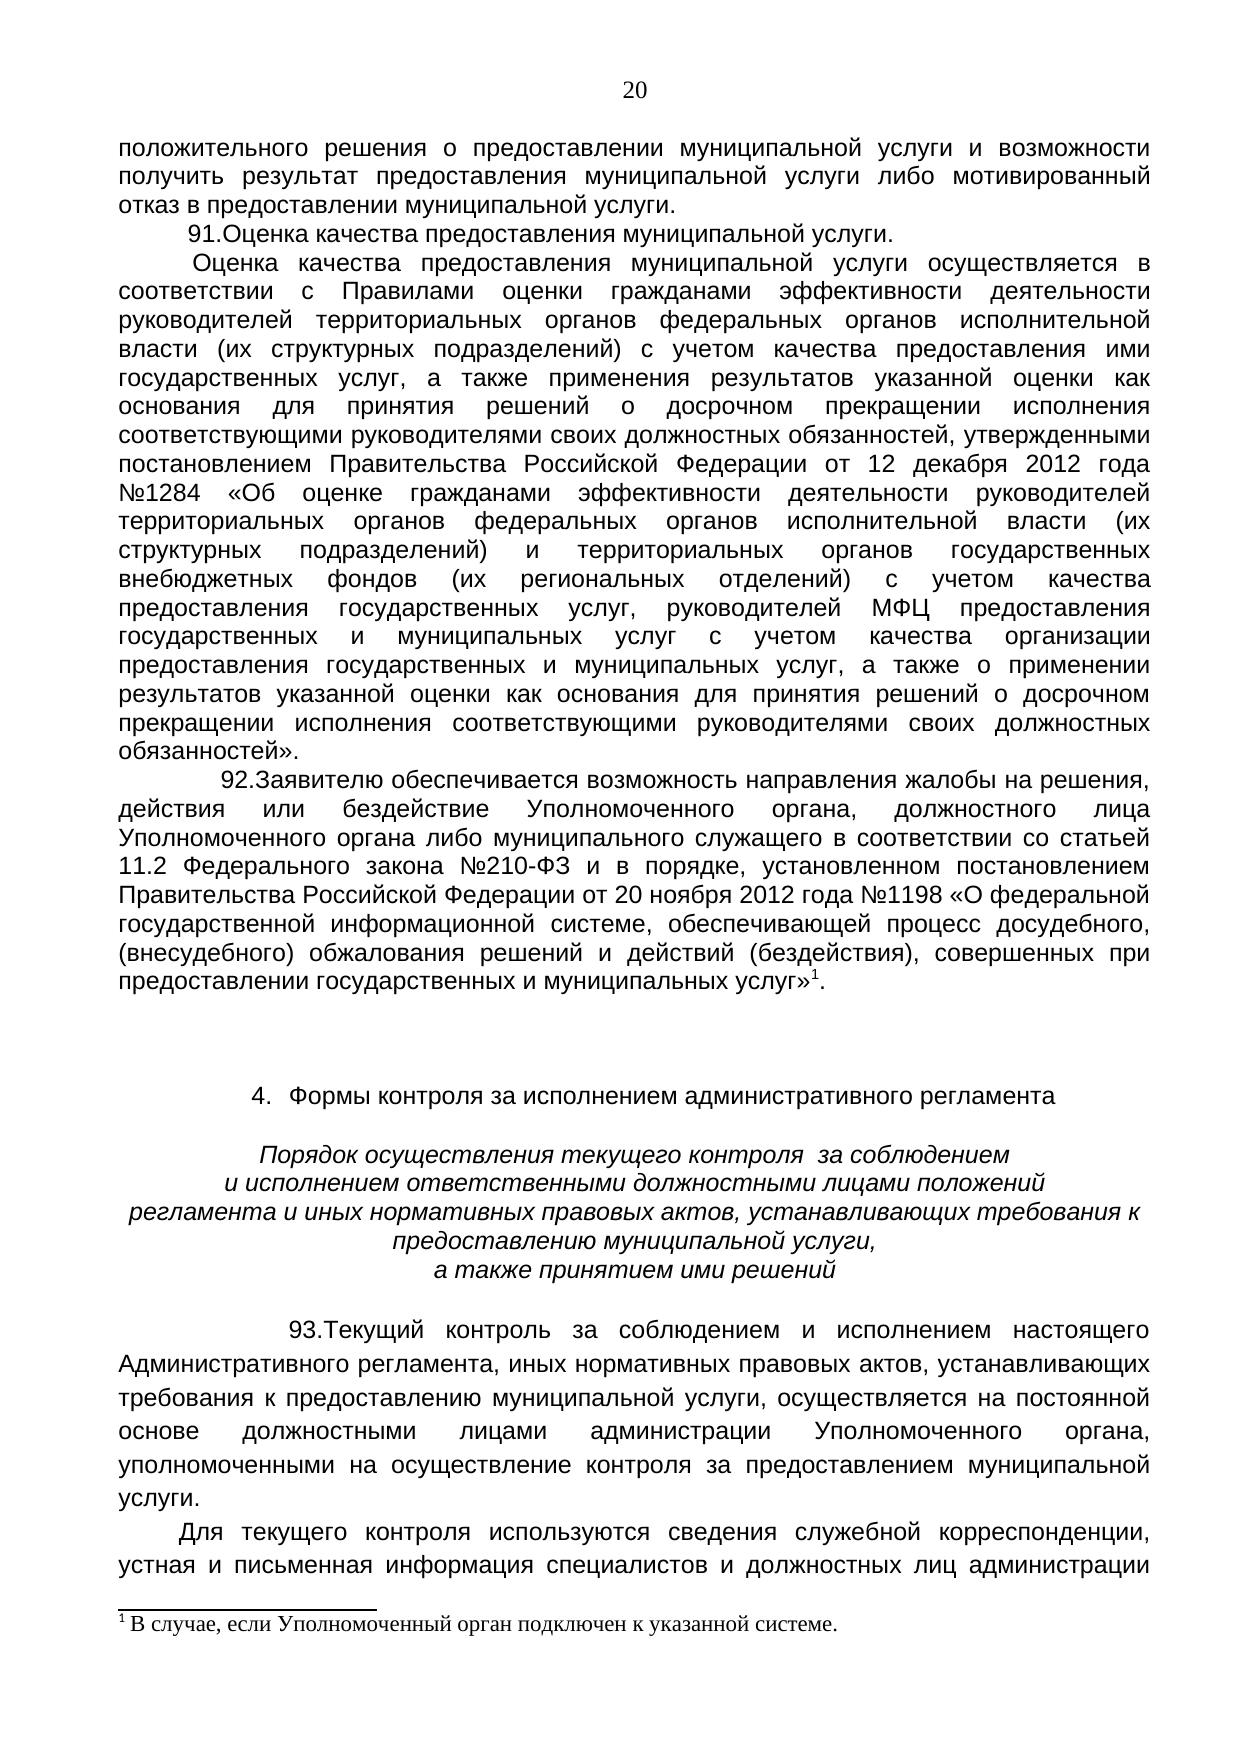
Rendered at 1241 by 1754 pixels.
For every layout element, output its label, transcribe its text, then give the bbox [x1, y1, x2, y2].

list Формы контроля за исполнением административного регламента [156, 1081, 1152, 1110]
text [118, 1513, 1152, 1580]
text 91.Оценка качества предоставления муниципальной услуги. [118, 219, 1152, 247]
text 93.Текущий контроль за соблюдением и исполнением настоящего Административного регламента, иных нормативных правовых актов, устанавливающих требования к предоставлению муниципальной услуги, осуществляется на постоянной основе должностными лицами администрации Уполномоченного органа, уполномоченными на осуществление контроля за предоставлением муниципальной услуги. [118, 1312, 1152, 1513]
text и исполнением ответственными должностными лицами положений [118, 1168, 1152, 1197]
text Порядок осуществления текущего контроля за соблюдением [118, 1139, 1152, 1168]
text 92.Заявителю обеспечивается возможность направления жалобы на решения, действия или бездействие Уполномоченного органа, должностного лица Уполномоченного органа либо муниципального служащего в соответствии со статьей 11.2 Федерального закона №210-ФЗ и в порядке, установленном постановлением Правительства Российской Федерации от 20 ноября 2012 года №1198 «О федеральной государственной информационной системе, обеспечивающей процесс досудебного, (внесудебного) обжалования решений и действий (бездействия), совершенных при предоставлении государственных и муниципальных услуг». [118, 765, 1152, 995]
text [118, 132, 1152, 219]
text регламента и иных нормативных правовых актов, устанавливающих требования к предоставлению муниципальной услуги, [118, 1197, 1152, 1254]
text а также принятием ими решений [118, 1254, 1152, 1283]
text Оценка качества предоставления муниципальной услуги осуществляется в соответствии с Правилами оценки гражданами эффективности деятельности руководителей территориальных органов федеральных органов исполнительной власти (их структурных подразделений) с учетом качества предоставления ими государственных услуг, а также применения результатов указанной оценки как основания для принятия решений о досрочном прекращении исполнения соответствующими руководителями своих должностных обязанностей, утвержденными постановлением Правительства Российской Федерации от 12 декабря 2012 года №1284 «Об оценке гражданами эффективности деятельности руководителей территориальных органов федеральных органов исполнительной власти (их структурных подразделений) и территориальных органов государственных внебюджетных фондов (их региональных отделений) с учетом качества предоставления государственных услуг, руководителей МФЦ предоставления государственных и муниципальных услуг с учетом качества организации предоставления государственных и муниципальных услуг, а также о применении результатов указанной оценки как основания для принятия решений о досрочном прекращении исполнения соответствующими руководителями своих должностных обязанностей». [118, 247, 1152, 765]
